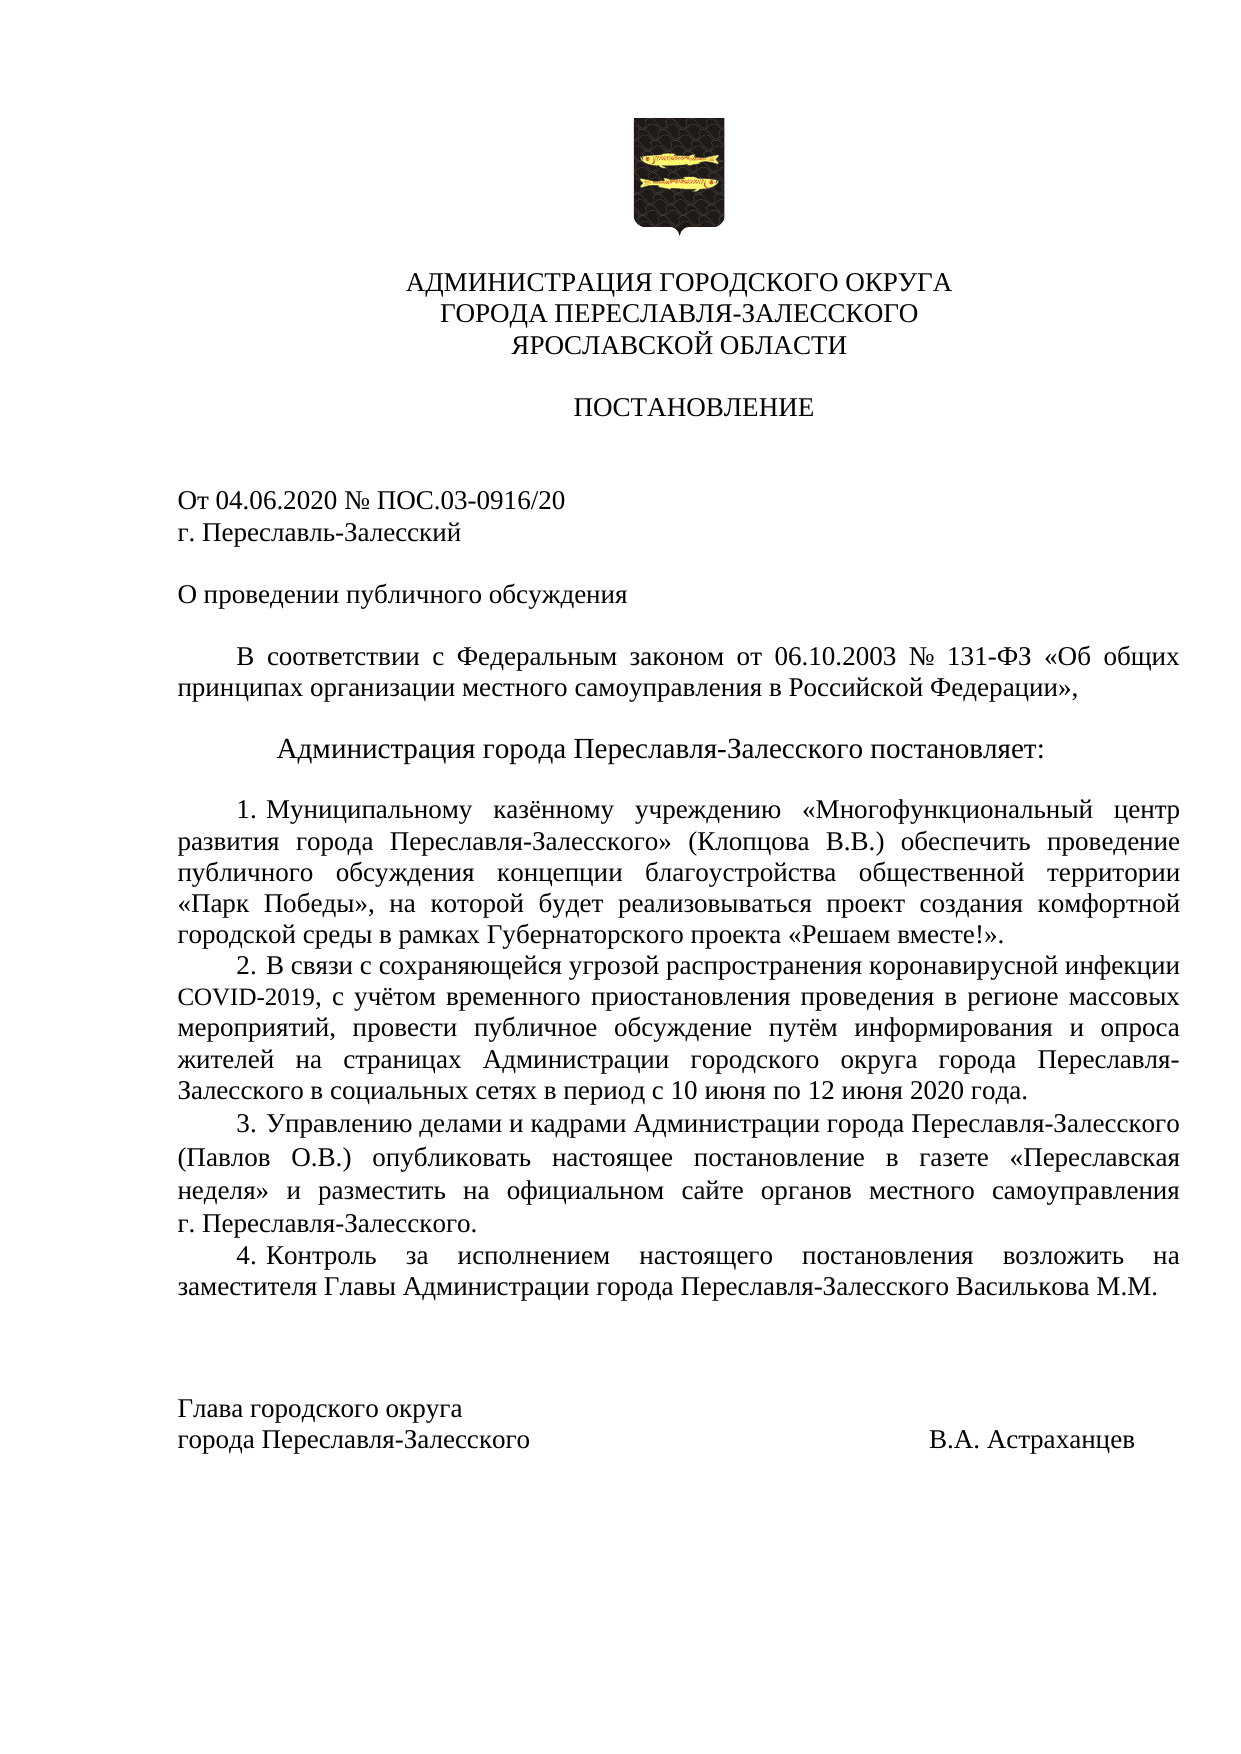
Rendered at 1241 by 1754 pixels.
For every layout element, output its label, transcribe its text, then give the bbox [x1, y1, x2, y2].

text ПОСТАНОВЛЕНИЕ [207, 391, 1181, 422]
text ГОРОДА ПЕРЕСЛАВЛЯ-ЗАЛЕССКОГО [177, 298, 1181, 329]
text Глава городского округа [177, 1392, 1181, 1423]
list Управлению делами и кадрами Администрации города Переславля-Залесского (Павлов О.В.) опубликовать настоящее постановление в газете «Переславская неделя» и разместить на официальном сайте органов местного самоуправления г. Переславля-Залесского. [177, 1105, 1181, 1239]
text ЯРОСЛАВСКОЙ ОБЛАСТИ [177, 329, 1181, 360]
text АДМИНИСТРАЦИЯ ГОРОДСКОГО ОКРУГА [177, 266, 1181, 298]
text Администрация города Переславля-Залесского постановляет: [177, 731, 1144, 765]
text города Переславля-Залесского В.А. Астраханцев [177, 1423, 1181, 1454]
text г. Переславль-Залесский [177, 516, 1181, 547]
text О проведении публичного обсуждения [177, 578, 1181, 609]
list Контроль за исполнением настоящего постановления возложить на заместителя Главы Администрации города Переславля-Залесского Василькова М.М. [177, 1239, 1181, 1301]
list Муниципальному казённому учреждению «Многофункциональный центр развития города Переславля-Залесского» (Клопцова В.В.) обеспечить проведение публичного обсуждения концепции благоустройства общественной территории «Парк Победы», на которой будет реализовываться проект создания комфортной городской среды в рамках Губернаторского проекта «Решаем вместе!». [177, 793, 1181, 949]
list В связи с сохраняющейся угрозой распространения коронавирусной инфекции COVID-2019, с учётом временного приостановления проведения в регионе массовых мероприятий, провести публичное обсуждение путём информирования и опроса жителей на страницах Администрации городского округа города Переславля-Залесского в социальных сетях в период с 10 июня по 12 июня 2020 года. [177, 949, 1181, 1105]
text В соответствии с Федеральным законом от 06.10.2003 № 131-ФЗ «Об общих принципах организации местного самоуправления в Российской Федерации», [177, 640, 1181, 702]
text От 04.06.2020 № ПОС.03-0916/20 [177, 484, 1181, 516]
